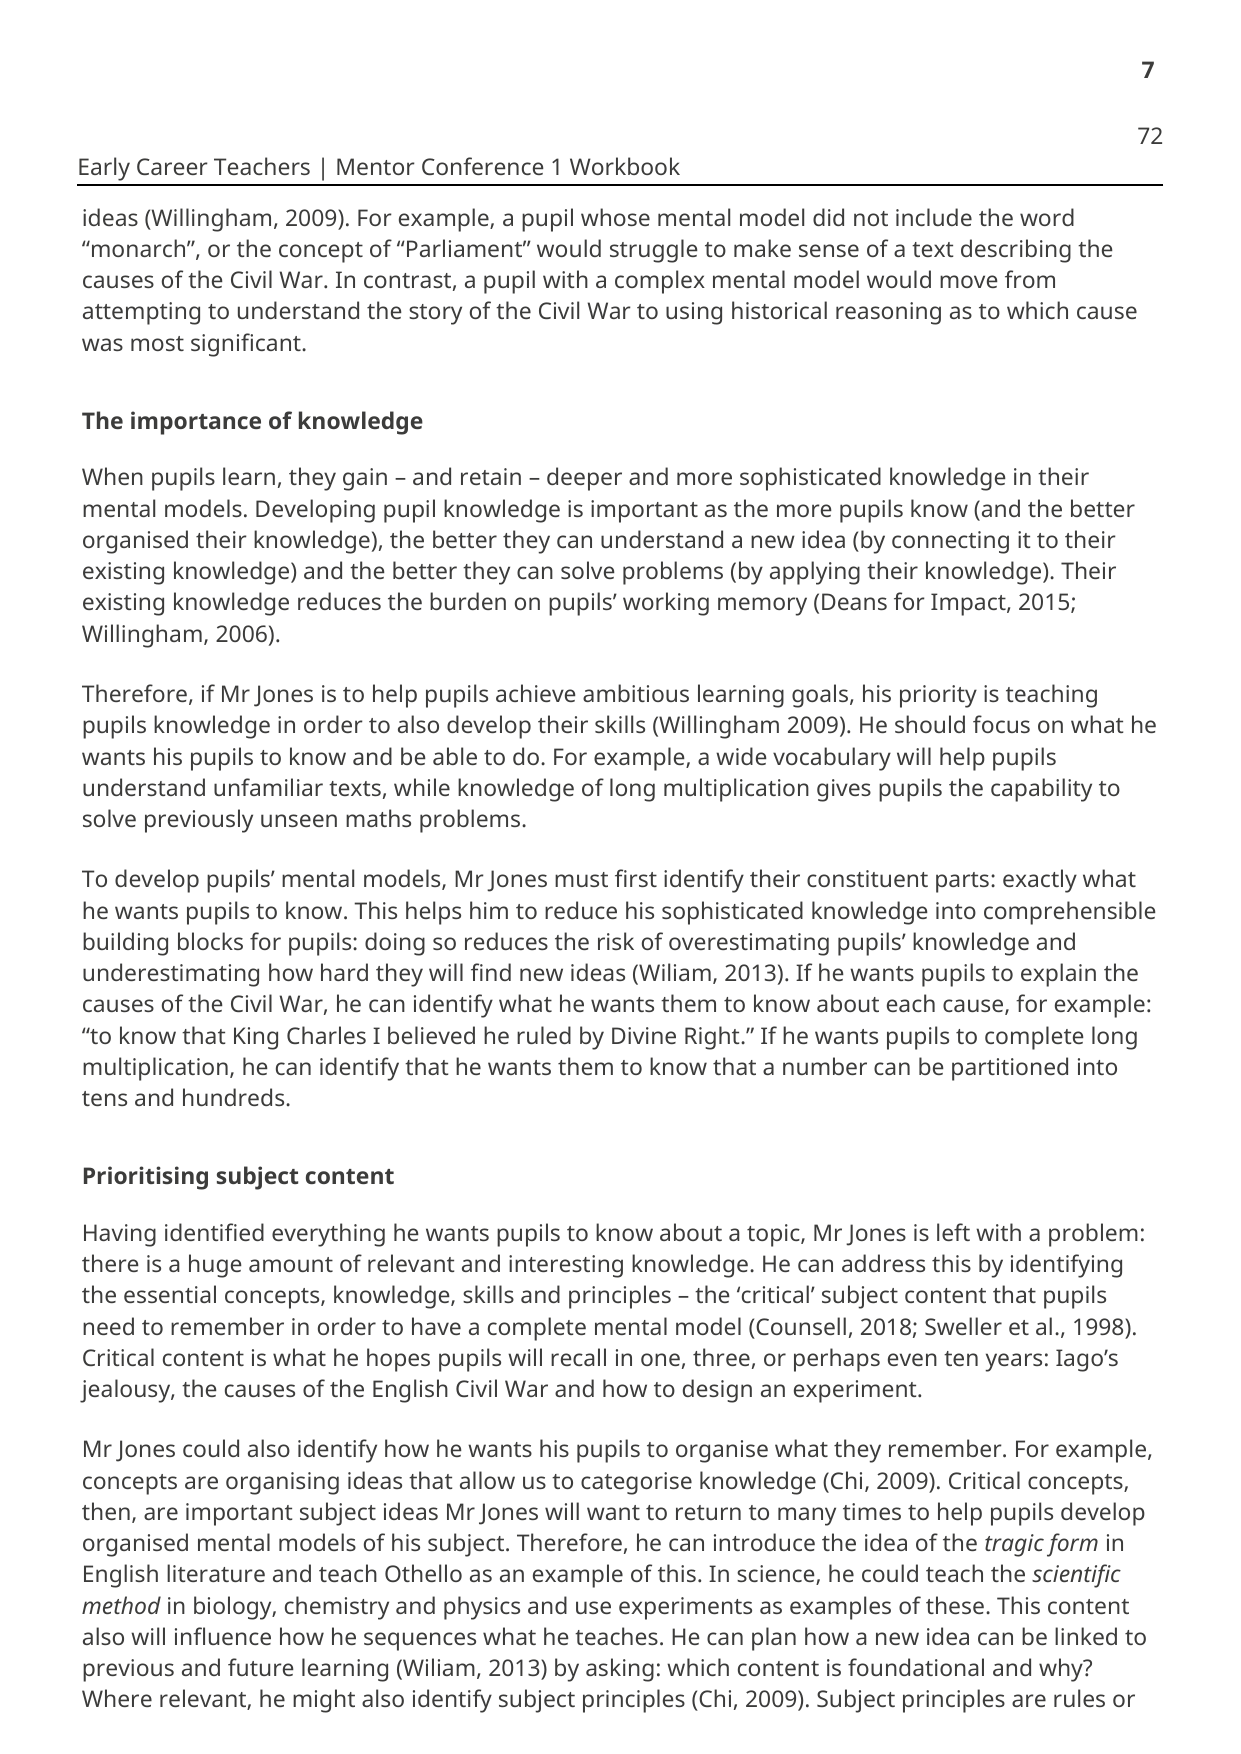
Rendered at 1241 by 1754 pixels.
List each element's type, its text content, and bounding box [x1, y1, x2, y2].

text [82, 202, 1163, 358]
text Having identified everything he wants pupils to know about a topic, Mr Jones is left with a problem: there is a huge amount of relevant and interesting knowledge. He can address this by identifying the essential concepts, knowledge, skills and principles – the ‘critical’ subject content that pupils need to remember in order to have a complete mental model (Counsell, 2018; Sweller et al., 1998). Critical content is what he hopes pupils will recall in one, three, or perhaps even ten years: Iago’s jealousy, the causes of the English Civil War and how to design an experiment. [82, 1217, 1163, 1404]
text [82, 1433, 1163, 1715]
text The importance of knowledge [82, 405, 1163, 436]
text To develop pupils’ mental models, Mr Jones must first identify their constituent parts: exactly what he wants pupils to know. This helps him to reduce his sophisticated knowledge into comprehensible building blocks for pupils: doing so reduces the risk of overestimating pupils’ knowledge and underestimating how hard they will find new ideas (Wiliam, 2013). If he wants pupils to explain the causes of the Civil War, he can identify what he wants them to know about each cause, for example: “to know that King Charles I believed he ruled by Divine Right.” If he wants pupils to complete long multiplication, he can identify that he wants them to know that a number can be partitioned into tens and hundreds. [82, 863, 1163, 1113]
text Therefore, if Mr Jones is to help pupils achieve ambitious learning goals, his priority is teaching pupils knowledge in order to also develop their skills (Willingham 2009). He should focus on what he wants his pupils to know and be able to do. For example, a wide vocabulary will help pupils understand unfamiliar texts, while knowledge of long multiplication gives pupils the capability to solve previously unseen maths problems. [82, 678, 1163, 834]
text When pupils learn, they gain – and retain – deeper and more sophisticated knowledge in their mental models. Developing pupil knowledge is important as the more pupils know (and the better organised their knowledge), the better they can understand a new idea (by connecting it to their existing knowledge) and the better they can solve problems (by applying their knowledge). Their existing knowledge reduces the burden on pupils’ working memory (Deans for Impact, 2015; Willingham, 2006). [82, 461, 1163, 649]
text Prioritising subject content [82, 1160, 1163, 1191]
